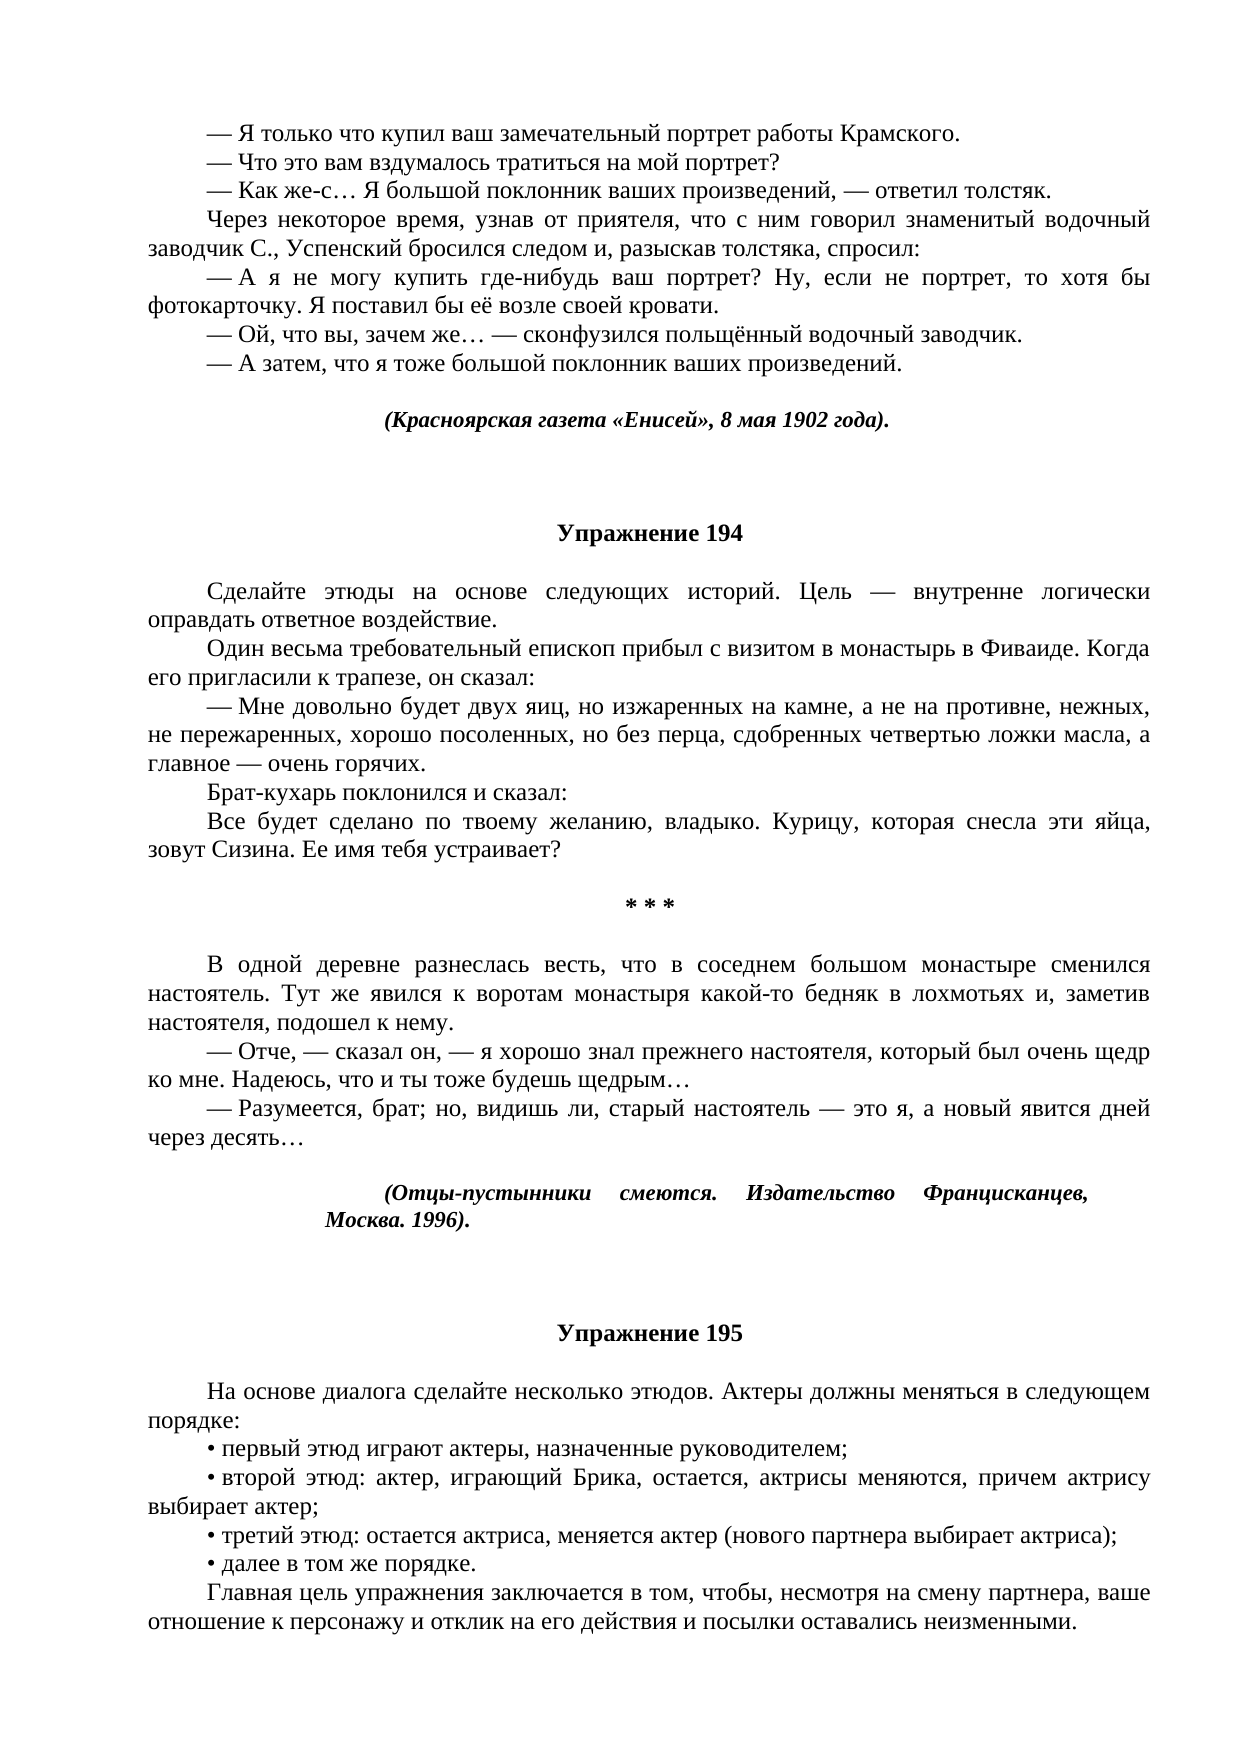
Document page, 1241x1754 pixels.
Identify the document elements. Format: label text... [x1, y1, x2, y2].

text — Ой, что вы, зачем же… — сконфузился польщённый водочный заводчик. [148, 319, 1152, 348]
text — Я только что купил ваш замечательный портрет работы Крамского. [148, 118, 1152, 147]
text (Отцы-пустынники смеются. Издательство Францисканцев, Москва. 1996). [325, 1179, 1089, 1232]
text — Что это вам вздумалось тратиться на мой портрет? [148, 147, 1152, 176]
text — Разумеется, брат; но, видишь ли, старый настоятель — это я, а новый явится дней через десять… [148, 1093, 1152, 1151]
text — Мне довольно будет двух яиц, но изжаренных на камне, а не на противне, нежных, не пережаренных, хорошо посоленных, но без перца, сдобренных четвертью ложки масла, а главное — очень горячих. [148, 691, 1152, 777]
text Главная цель упражнения заключается в том, чтобы, несмотря на смену партнера, ваше отношение к персонажу и отклик на его действия и посылки оставались неизменными. [148, 1577, 1152, 1635]
text Через некоторое время, узнав от приятеля, что с ним говорил знаменитый водочный заводчик C., Успенский бросился следом и, разыскав толстяка, спросил: [148, 204, 1152, 262]
text Сделайте этюды на основе следующих историй. Цель — внутренне логически оправдать ответное воздействие. [148, 576, 1152, 633]
text — А затем, что я тоже большой поклонник ваших произведений. [148, 348, 1152, 377]
text В одной деревне разнеслась весть, что в соседнем большом монастыре сменился настоятель. Тут же явился к воротам монастыря какой-то бедняк в лохмотьях и, заметив настоятеля, подошел к нему. [148, 949, 1152, 1036]
text — А я не могу купить где-нибудь ваш портрет? Ну, если не портрет, то хотя бы фотокарточку. Я поставил бы её возле своей кровати. [148, 262, 1152, 319]
text (Красноярская газета «Енисей», 8 мая 1902 года). [325, 406, 1089, 432]
text — Отче, — сказал он, — я хорошо знал прежнего настоятеля, который был очень щедр ко мне. Надеюсь, что и ты тоже будешь щедрым… [148, 1036, 1152, 1093]
text • второй этюд: актер, играющий Брика, остается, актрисы меняются, причем актрису выбирает актер; [148, 1462, 1152, 1520]
subtitle Упражнение 194 [148, 518, 1152, 547]
text Все будет сделано по твоему желанию, владыко. Курицу, которая снесла эти яйца, зовут Сизина. Ее имя тебя устраивает? [148, 806, 1152, 863]
subtitle Упражнение 195 [148, 1318, 1152, 1347]
text • далее в том же порядке. [148, 1548, 1152, 1577]
text На основе диалога сделайте несколько этюдов. Актеры должны меняться в следующем порядке: [148, 1376, 1152, 1433]
text • третий этюд: остается актриса, меняется актер (нового партнера выбирает актриса); [148, 1520, 1152, 1548]
subtitle * * * [148, 892, 1152, 921]
text Брат-кухарь поклонился и сказал: [148, 777, 1152, 806]
text — Как же-с… Я большой поклонник ваших произведений, — ответил толстяк. [148, 176, 1152, 204]
text • первый этюд играют актеры, назначенные руководителем; [148, 1433, 1152, 1462]
text Один весьма требовательный епископ прибыл с визитом в монастырь в Фиваиде. Когда его пригласили к трапезе, он сказал: [148, 633, 1152, 691]
